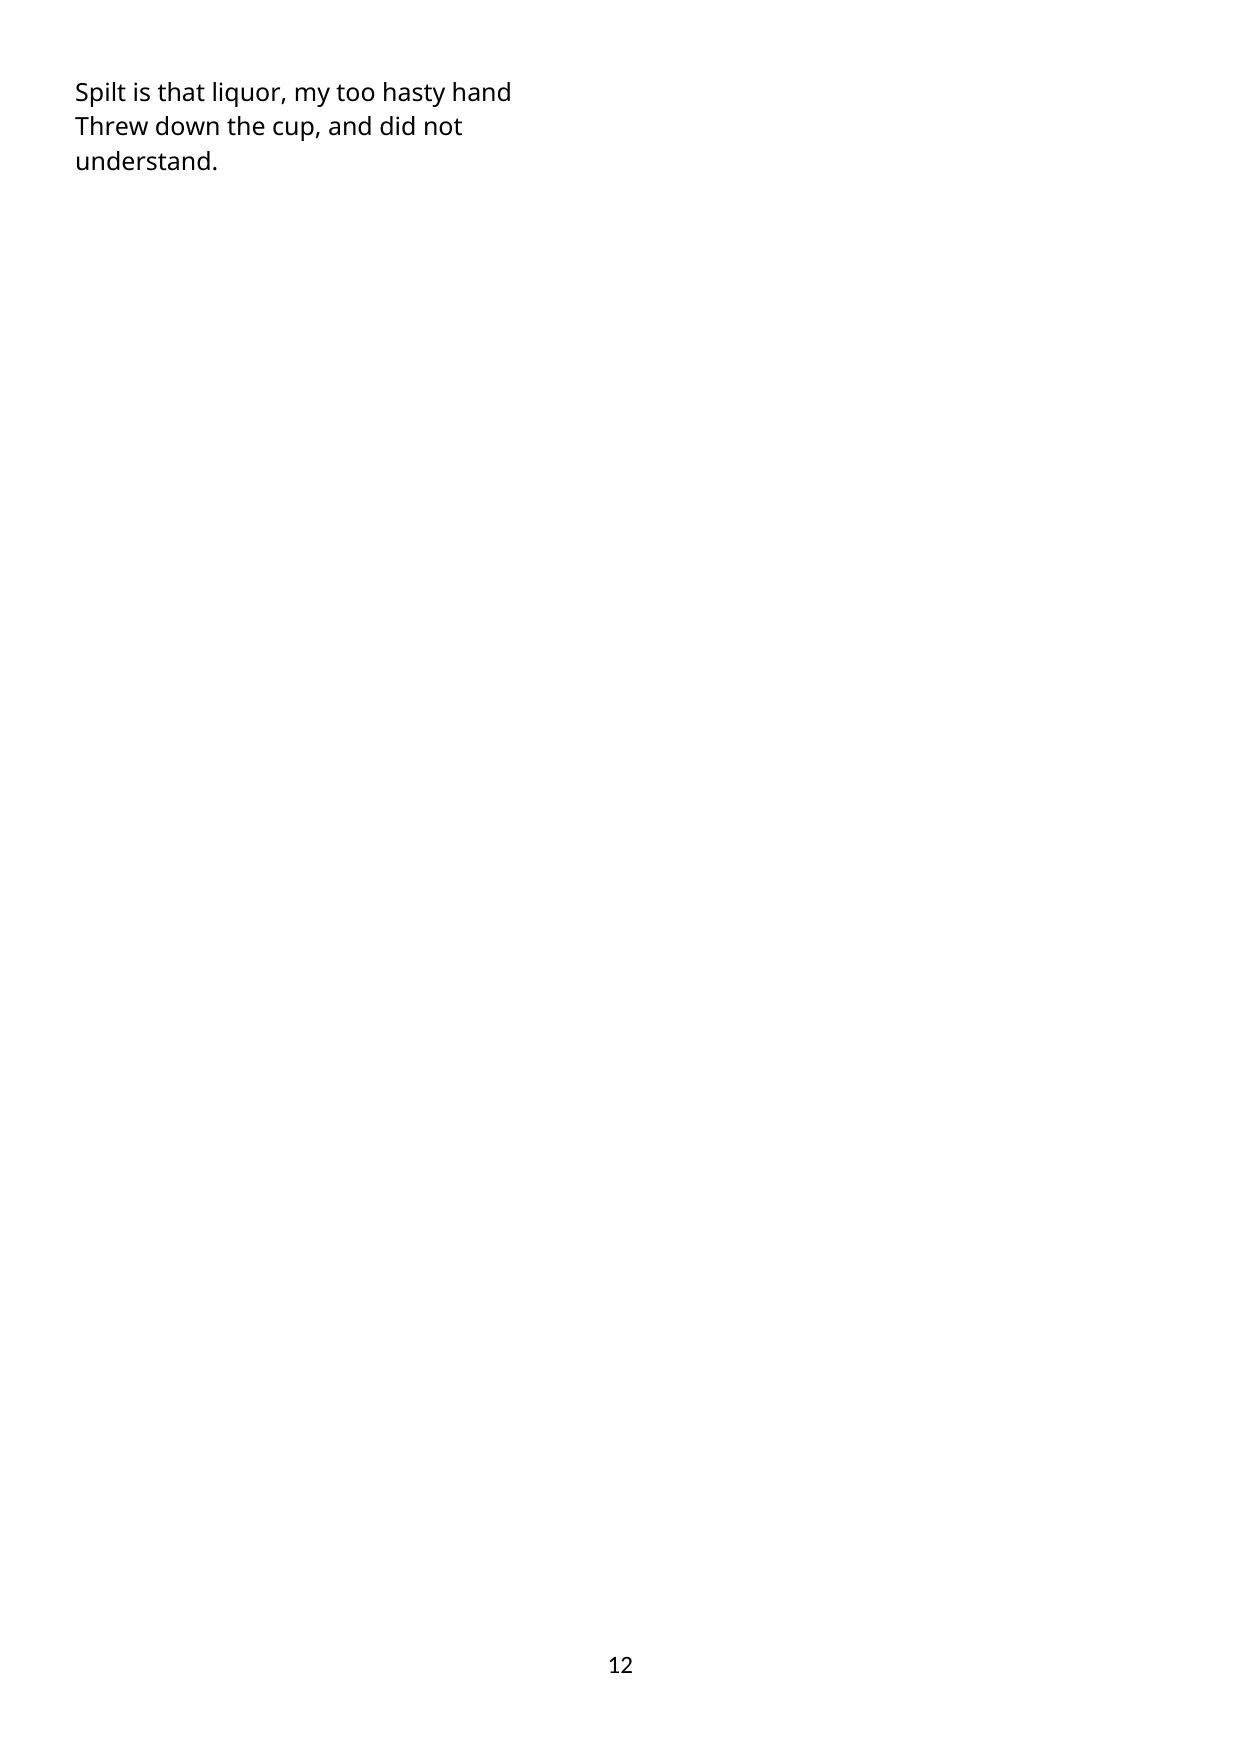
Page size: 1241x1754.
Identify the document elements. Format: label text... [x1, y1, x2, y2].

text Spilt is that liquor, my too hasty hand [75, 75, 583, 109]
text Threw down the cup, and did not understand. [75, 109, 583, 177]
